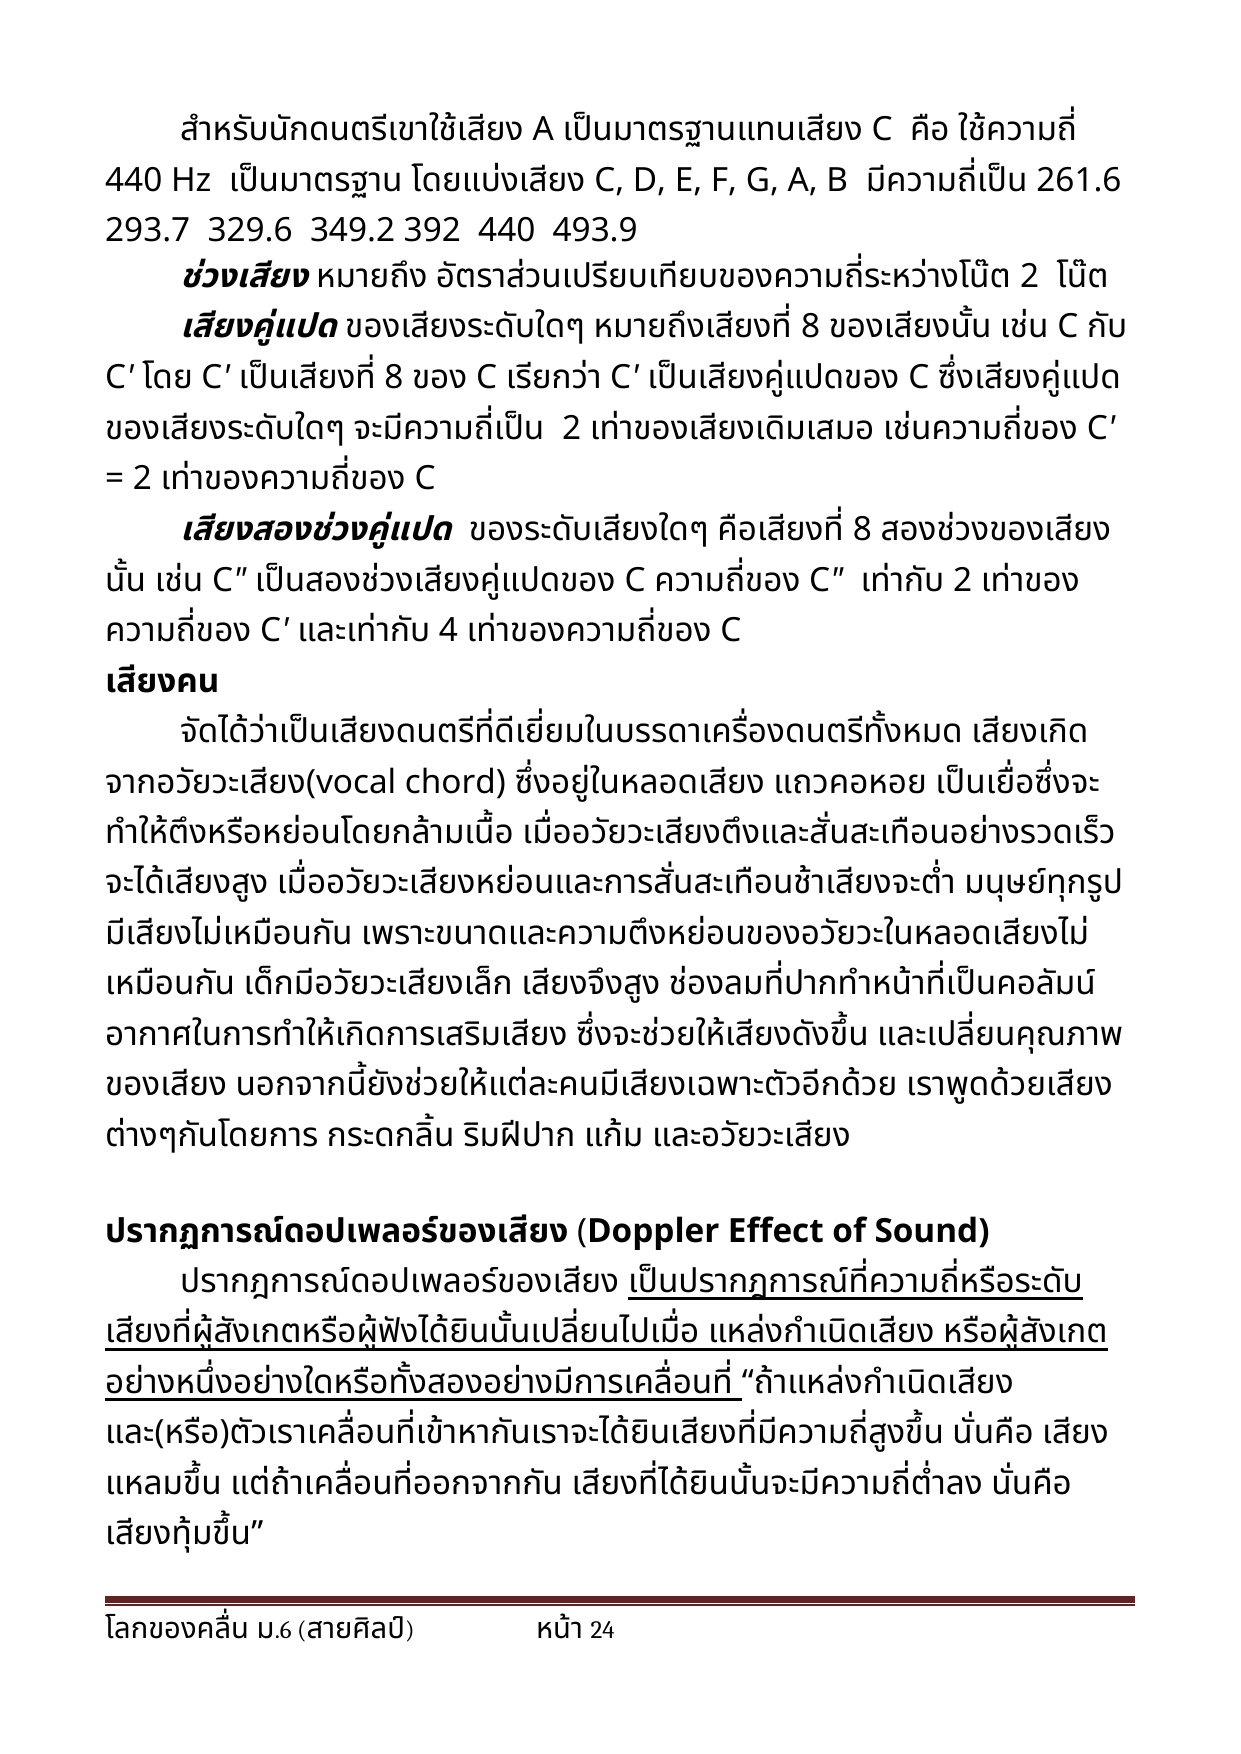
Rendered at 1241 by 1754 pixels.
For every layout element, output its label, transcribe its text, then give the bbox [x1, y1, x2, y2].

text เสียงสองช่วงคู่แปด ของระดับเสียงใดๆ คือเสียงที่ 8 สองช่วงของเสียงนั้น เช่น C" เป็นสองช่วงเสียงคู่แปดของ C ความถี่ของ C" เท่ากับ 2 เท่าของความถี่ของ C' และเท่ากับ 4 เท่าของความถี่ของ C [105, 505, 1135, 657]
text ปรากฏการณ์ดอปเพลอร์ของเสียง (Doppler Effect of Sound) [105, 1206, 1135, 1257]
text สำหรับนักดนตรีเขาใช้เสียง A เป็นมาตรฐานแทนเสียง C คือ ใช้ความถี่ 440 Hz เป็นมาตรฐาน โดยแบ่งเสียง C, D, E, F, G, A, B มีความถี่เป็น 261.6 293.7 329.6 349.2 392 440 493.9 [105, 105, 1135, 252]
text เสียงคน [105, 657, 1135, 707]
text เสียงคู่แปด ของเสียงระดับใดๆ หมายถึงเสียงที่ 8 ของเสียงนั้น เช่น C กับ C' โดย C' เป็นเสียงที่ 8 ของ C เรียกว่า C' เป็นเสียงคู่แปดของ C ซึ่งเสียงคู่แปดของเสียงระดับใดๆ จะมีความถี่เป็น 2 เท่าของเสียงเดิมเสมอ เช่นความถี่ของ C' = 2 เท่าของความถี่ของ C [105, 302, 1135, 505]
text ช่วงเสียง หมายถึง อัตราส่วนเปรียบเทียบของความถี่ระหว่างโน๊ต 2 โน๊ต [105, 252, 1135, 302]
text จัดได้ว่าเป็นเสียงดนตรีที่ดีเยี่ยมในบรรดาเครื่องดนตรีทั้งหมด เสียงเกิดจากอวัยวะเสียง(vocal chord) ซึ่งอยู่ในหลอดเสียง แถวคอหอย เป็นเยื่อซึ่งจะทำให้ตึงหรือหย่อนโดยกล้ามเนื้อ เมื่ออวัยวะเสียงตึงและสั่นสะเทือนอย่างรวดเร็วจะได้เสียงสูง เมื่ออวัยวะเสียงหย่อนและการสั่นสะเทือนช้าเสียงจะต่ำ มนุษย์ทุกรูปมีเสียงไม่เหมือนกัน เพราะขนาดและความตึงหย่อนของอวัยวะในหลอดเสียงไม่เหมือนกัน เด็กมีอวัยวะเสียงเล็ก เสียงจึงสูง ช่องลมที่ปากทำหน้าที่เป็นคอลัมน์อากาศในการทำให้เกิดการเสริมเสียง ซึ่งจะช่วยให้เสียงดังขึ้น และเปลี่ยนคุณภาพของเสียง นอกจากนี้ยังช่วยให้แต่ละคนมีเสียงเฉพาะตัวอีกด้วย เราพูดด้วยเสียงต่างๆกันโดยการ กระดกลิ้น ริมฝีปาก แก้ม และอวัยวะเสียง [105, 707, 1135, 1161]
text ปรากฎการณ์ดอปเพลอร์ของเสียง เป็นปรากฎการณ์ที่ความถี่หรือระดับเสียงที่ผู้สังเกตหรือผู้ฟังได้ยินนั้นเปลี่ยนไปเมื่อ แหล่งกำเนิดเสียง หรือผู้สังเกตอย่างหนึ่งอย่างใดหรือทั้งสองอย่างมีการเคลื่อนที่ “ถ้าแหล่งกำเนิดเสียงและ(หรือ)ตัวเราเคลื่อนที่เข้าหากันเราจะได้ยินเสียงที่มีความถี่สูงขึ้น นั่นคือ เสียงแหลมขึ้น แต่ถ้าเคลื่อนที่ออกจากกัน เสียงที่ได้ยินนั้นจะมีความถี่ต่ำลง นั่นคือ เสียงทุ้มขึ้น” [105, 1257, 1135, 1560]
